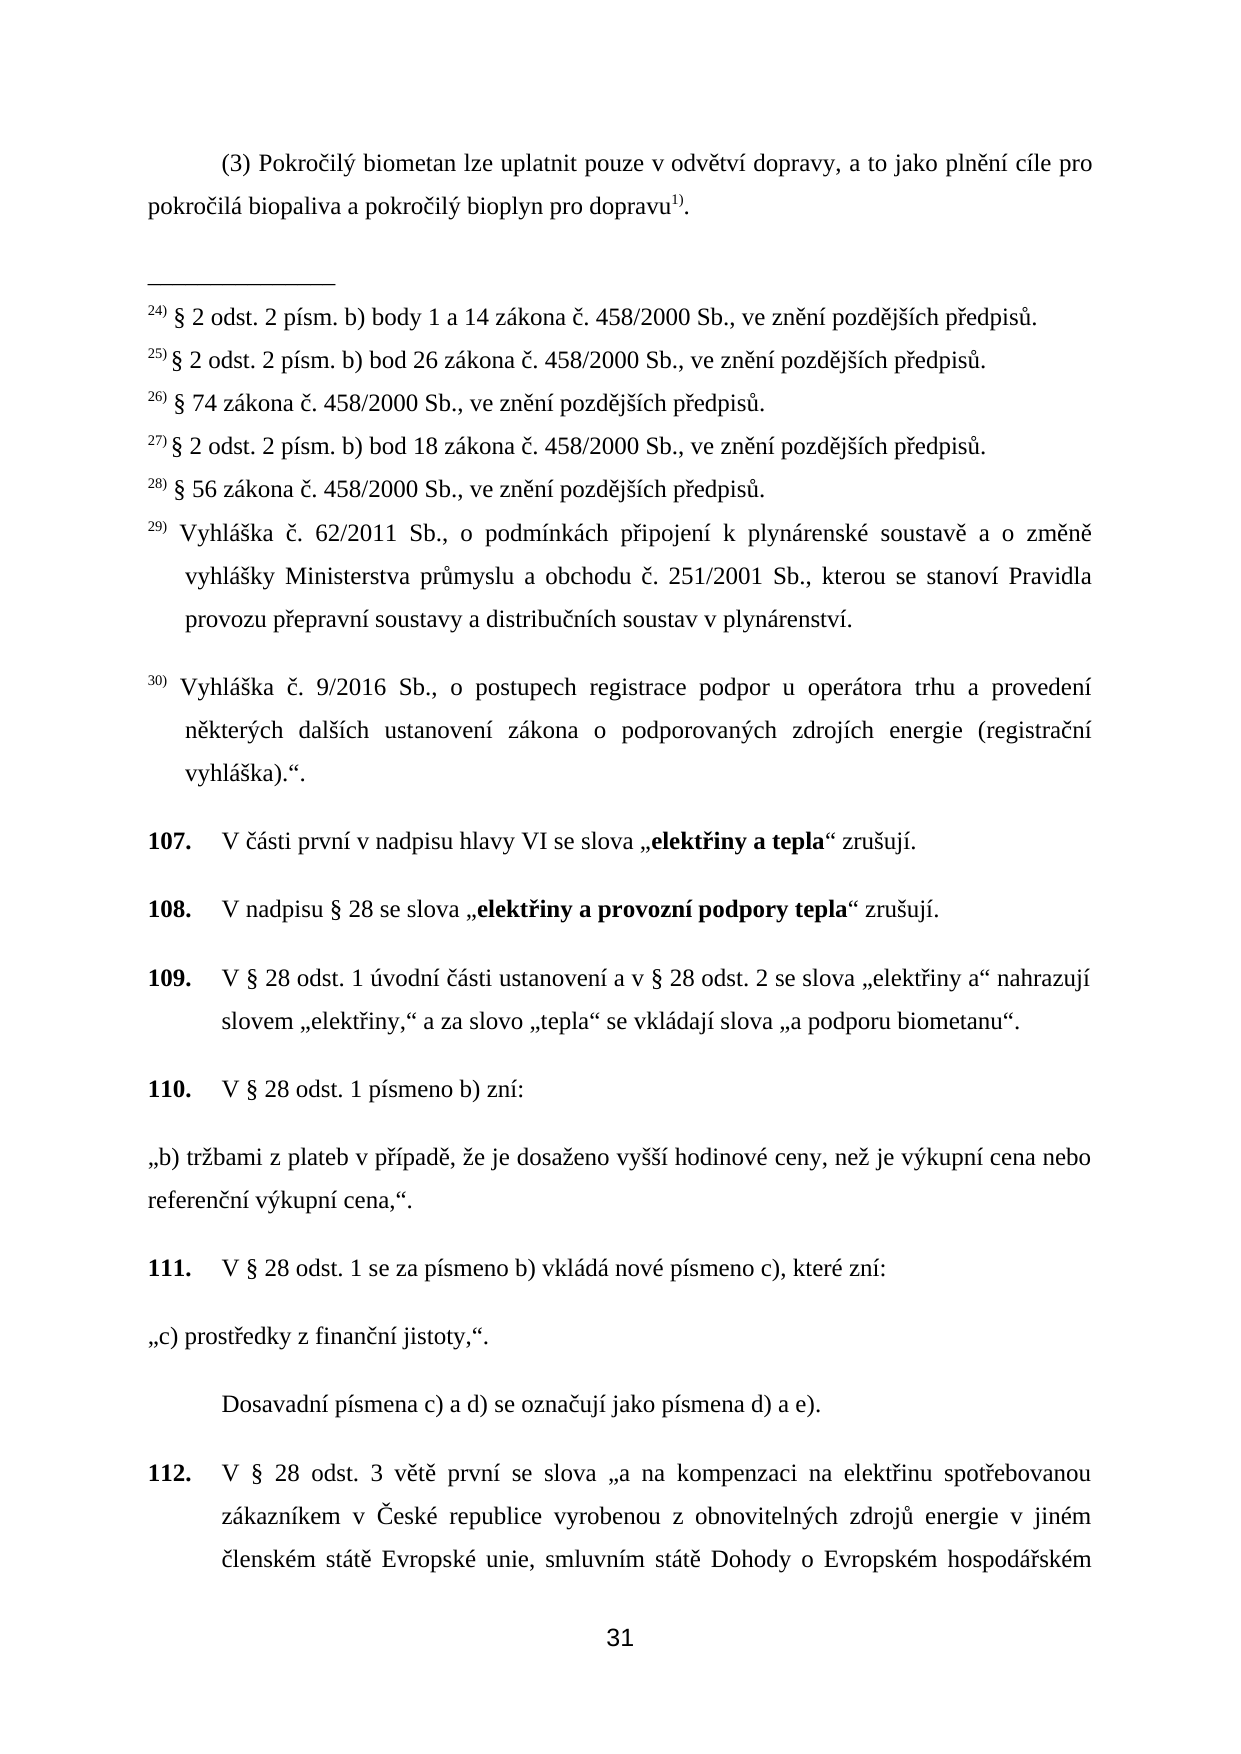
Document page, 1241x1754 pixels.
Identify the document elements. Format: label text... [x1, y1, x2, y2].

list Pokročilý biometan lze uplatnit pouze v odvětví dopravy, a to jako plnění cíle pro pokročilá biopaliva a pokročilý bioplyn pro dopravu1). [148, 148, 1093, 219]
list 28) § 56 zákona č. 458/2000 Sb., ve znění pozdějších předpisů. [148, 474, 1093, 503]
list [148, 1458, 1093, 1573]
list V § 28 odst. 1 úvodní části ustanovení a v § 28 odst. 2 se slova „elektřiny a“ nahrazují slovem „elektřiny,“ a za slovo „tepla“ se vkládají slova „a podporu biometanu“. [148, 963, 1093, 1034]
list 26) § 74 zákona č. 458/2000 Sb., ve znění pozdějších předpisů. [148, 388, 1093, 417]
list _______________ [148, 259, 1093, 288]
list „b) tržbami z plateb v případě, že je dosaženo vyšší hodinové ceny, než je výkupní cena nebo referenční výkupní cena,“. [148, 1142, 1093, 1214]
list V § 28 odst. 1 písmeno b) zní: [148, 1074, 1093, 1103]
list 29) Vyhláška č. 62/2011 Sb., o podmínkách připojení k plynárenské soustavě a o změně vyhlášky Ministerstva průmyslu a obchodu č. 251/2001 Sb., kterou se stanoví Pravidla provozu přepravní soustavy a distribučních soustav v plynárenství. [148, 518, 1093, 633]
list „c) prostředky z finanční jistoty,“. [148, 1321, 1093, 1350]
list V § 28 odst. 1 se za písmeno b) vkládá nové písmeno c), které zní: [148, 1253, 1093, 1282]
list Dosavadní písmena c) a d) se označují jako písmena d) a e). [221, 1389, 1093, 1418]
list 25) § 2 odst. 2 písm. b) bod 26 zákona č. 458/2000 Sb., ve znění pozdějších předpisů. [148, 345, 1093, 374]
list V části první v nadpisu hlavy VI se slova „elektřiny a tepla“ zrušují. [148, 826, 1093, 855]
list V nadpisu § 28 se slova „elektřiny a provozní podpory tepla“ zrušují. [148, 894, 1093, 923]
list 27) § 2 odst. 2 písm. b) bod 18 zákona č. 458/2000 Sb., ve znění pozdějších předpisů. [148, 431, 1093, 460]
list 24) § 2 odst. 2 písm. b) body 1 a 14 zákona č. 458/2000 Sb., ve znění pozdějších předpisů. [148, 302, 1093, 331]
list 30) Vyhláška č. 9/2016 Sb., o postupech registrace podpor u operátora trhu a provedení některých dalších ustanovení zákona o podporovaných zdrojích energie (registrační vyhláška).“. [148, 672, 1093, 787]
